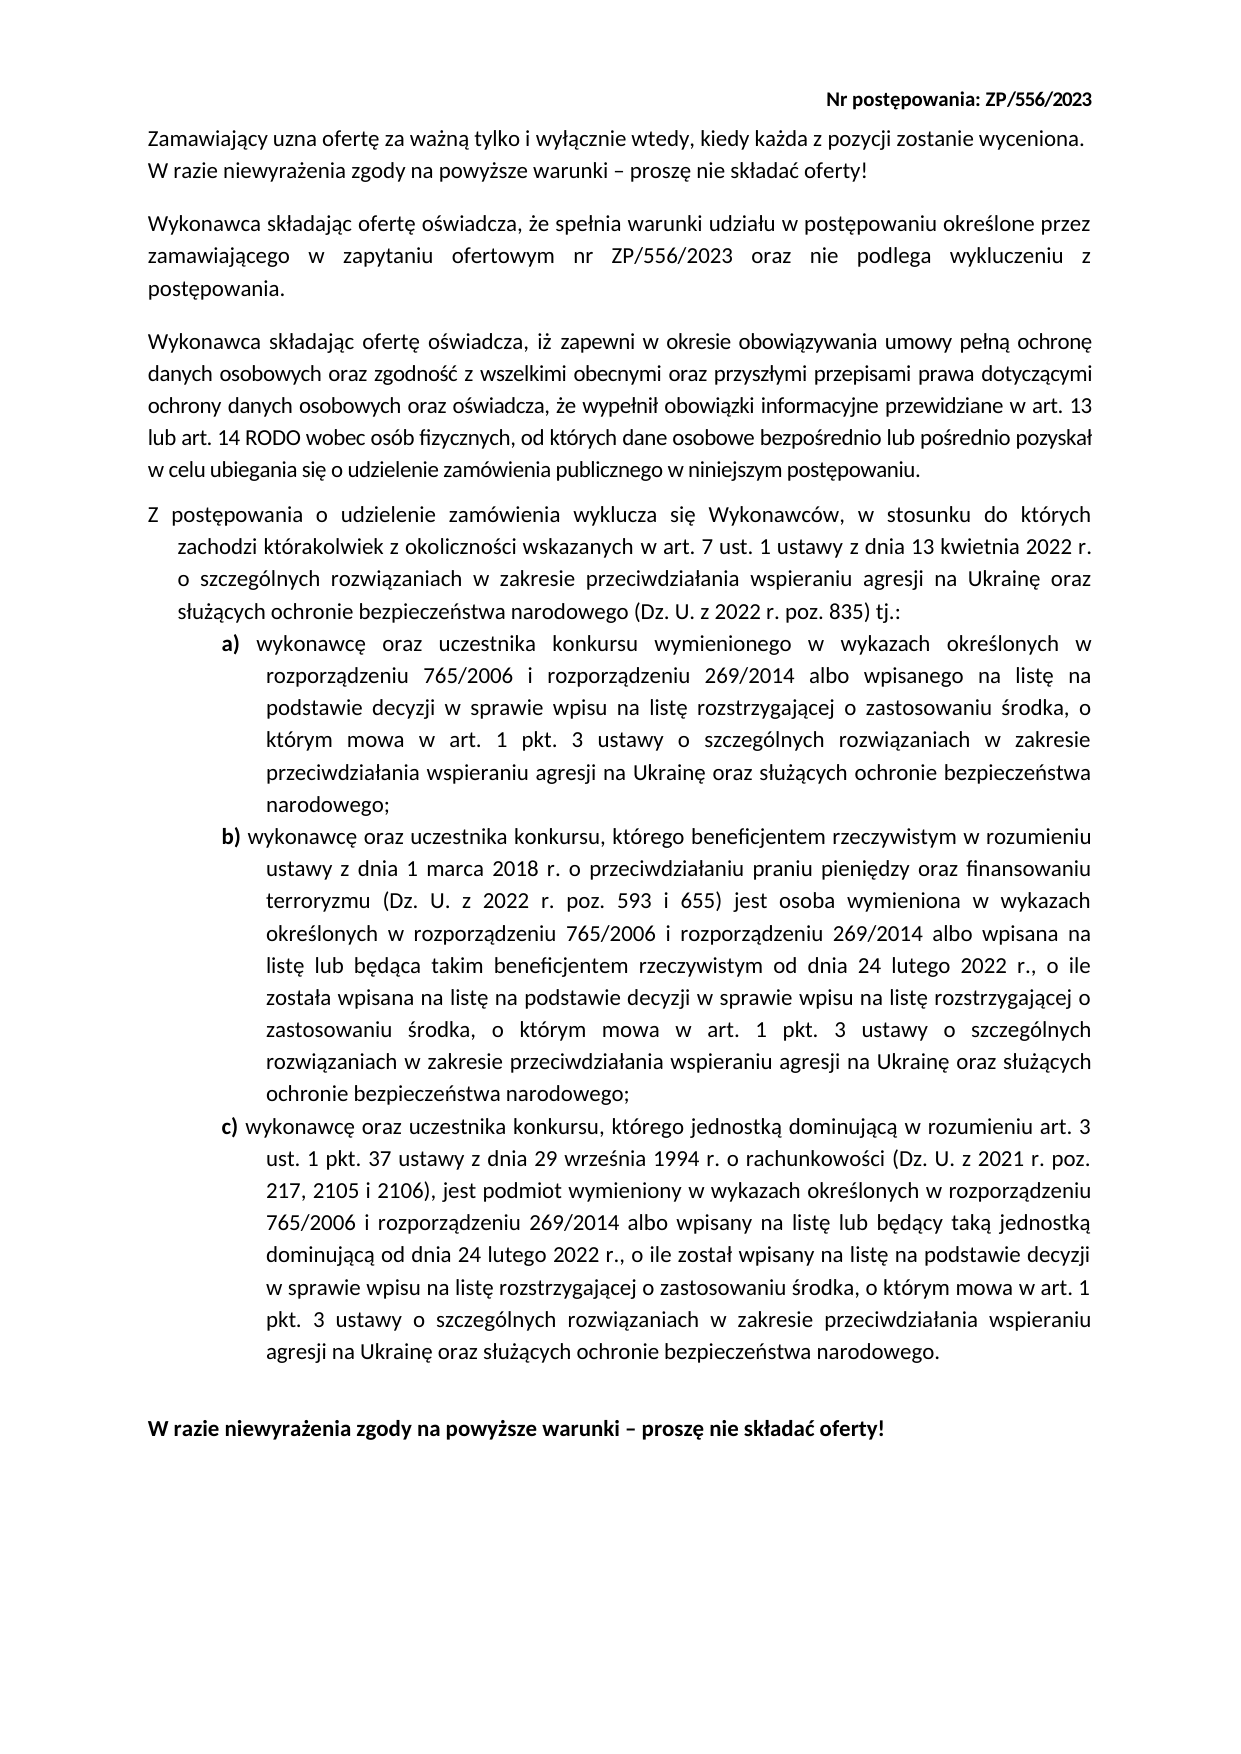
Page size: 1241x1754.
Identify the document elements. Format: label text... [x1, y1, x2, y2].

text W razie niewyrażenia zgody na powyższe warunki – proszę nie składać oferty! [148, 1414, 1093, 1442]
text a) wykonawcę oraz uczestnika konkursu wymienionego w wykazach określonych w rozporządzeniu 765/2006 i rozporządzeniu 269/2014 albo wpisanego na listę na podstawie decyzji w sprawie wpisu na listę rozstrzygającej o zastosowaniu środka, o którym mowa w art. 1 pkt. 3 ustawy o szczególnych rozwiązaniach w zakresie przeciwdziałania wspieraniu agresji na Ukrainę oraz służących ochronie bezpieczeństwa narodowego; [221, 629, 1093, 818]
text Z postępowania o udzielenie zamówienia wyklucza się Wykonawców, w stosunku do których zachodzi którakolwiek z okoliczności wskazanych w art. 7 ust. 1 ustawy z dnia 13 kwietnia 2022 r. o szczególnych rozwiązaniach w zakresie przeciwdziałania wspieraniu agresji na Ukrainę oraz służących ochronie bezpieczeństwa narodowego (Dz. U. z 2022 r. poz. 835) tj.: [148, 500, 1093, 625]
text Wykonawca składając ofertę oświadcza, iż zapewni w okresie obowiązywania umowy pełną ochronę danych osobowych oraz zgodność z wszelkimi obecnymi oraz przyszłymi przepisami prawa dotyczącymi ochrony danych osobowych oraz oświadcza, że wypełnił obowiązki informacyjne przewidziane w art. 13 lub art. 14 RODO wobec osób fizycznych, od których dane osobowe bezpośrednio lub pośrednio pozyskał w celu ubiegania się o udzielenie zamówienia publicznego w niniejszym postępowaniu. [148, 327, 1093, 483]
text c) wykonawcę oraz uczestnika konkursu, którego jednostką dominującą w rozumieniu art. 3 ust. 1 pkt. 37 ustawy z dnia 29 września 1994 r. o rachunkowości (Dz. U. z 2021 r. poz. 217, 2105 i 2106), jest podmiot wymieniony w wykazach określonych w rozporządzeniu 765/2006 i rozporządzeniu 269/2014 albo wpisany na listę lub będący taką jednostką dominującą od dnia 24 lutego 2022 r., o ile został wpisany na listę na podstawie decyzji w sprawie wpisu na listę rozstrzygającej o zastosowaniu środka, o którym mowa w art. 1 pkt. 3 ustawy o szczególnych rozwiązaniach w zakresie przeciwdziałania wspieraniu agresji na Ukrainę oraz służących ochronie bezpieczeństwa narodowego. [221, 1112, 1093, 1365]
text Zamawiający uzna ofertę za ważną tylko i wyłącznie wtedy, kiedy każda z pozycji zostanie wyceniona. W razie niewyrażenia zgody na powyższe warunki – proszę nie składać oferty! [148, 124, 1093, 184]
text b) wykonawcę oraz uczestnika konkursu, którego beneficjentem rzeczywistym w rozumieniu ustawy z dnia 1 marca 2018 r. o przeciwdziałaniu praniu pieniędzy oraz finansowaniu terroryzmu (Dz. U. z 2022 r. poz. 593 i 655) jest osoba wymieniona w wykazach określonych w rozporządzeniu 765/2006 i rozporządzeniu 269/2014 albo wpisana na listę lub będąca takim beneficjentem rzeczywistym od dnia 24 lutego 2022 r., o ile została wpisana na listę na podstawie decyzji w sprawie wpisu na listę rozstrzygającej o zastosowaniu środka, o którym mowa w art. 1 pkt. 3 ustawy o szczególnych rozwiązaniach w zakresie przeciwdziałania wspieraniu agresji na Ukrainę oraz służących ochronie bezpieczeństwa narodowego; [221, 822, 1093, 1108]
text Wykonawca składając ofertę oświadcza, że spełnia warunki udziału w postępowaniu określone przez zamawiającego w zapytaniu ofertowym nr ZP/556/2023 oraz nie podlega wykluczeniu z postępowania. [148, 209, 1093, 302]
